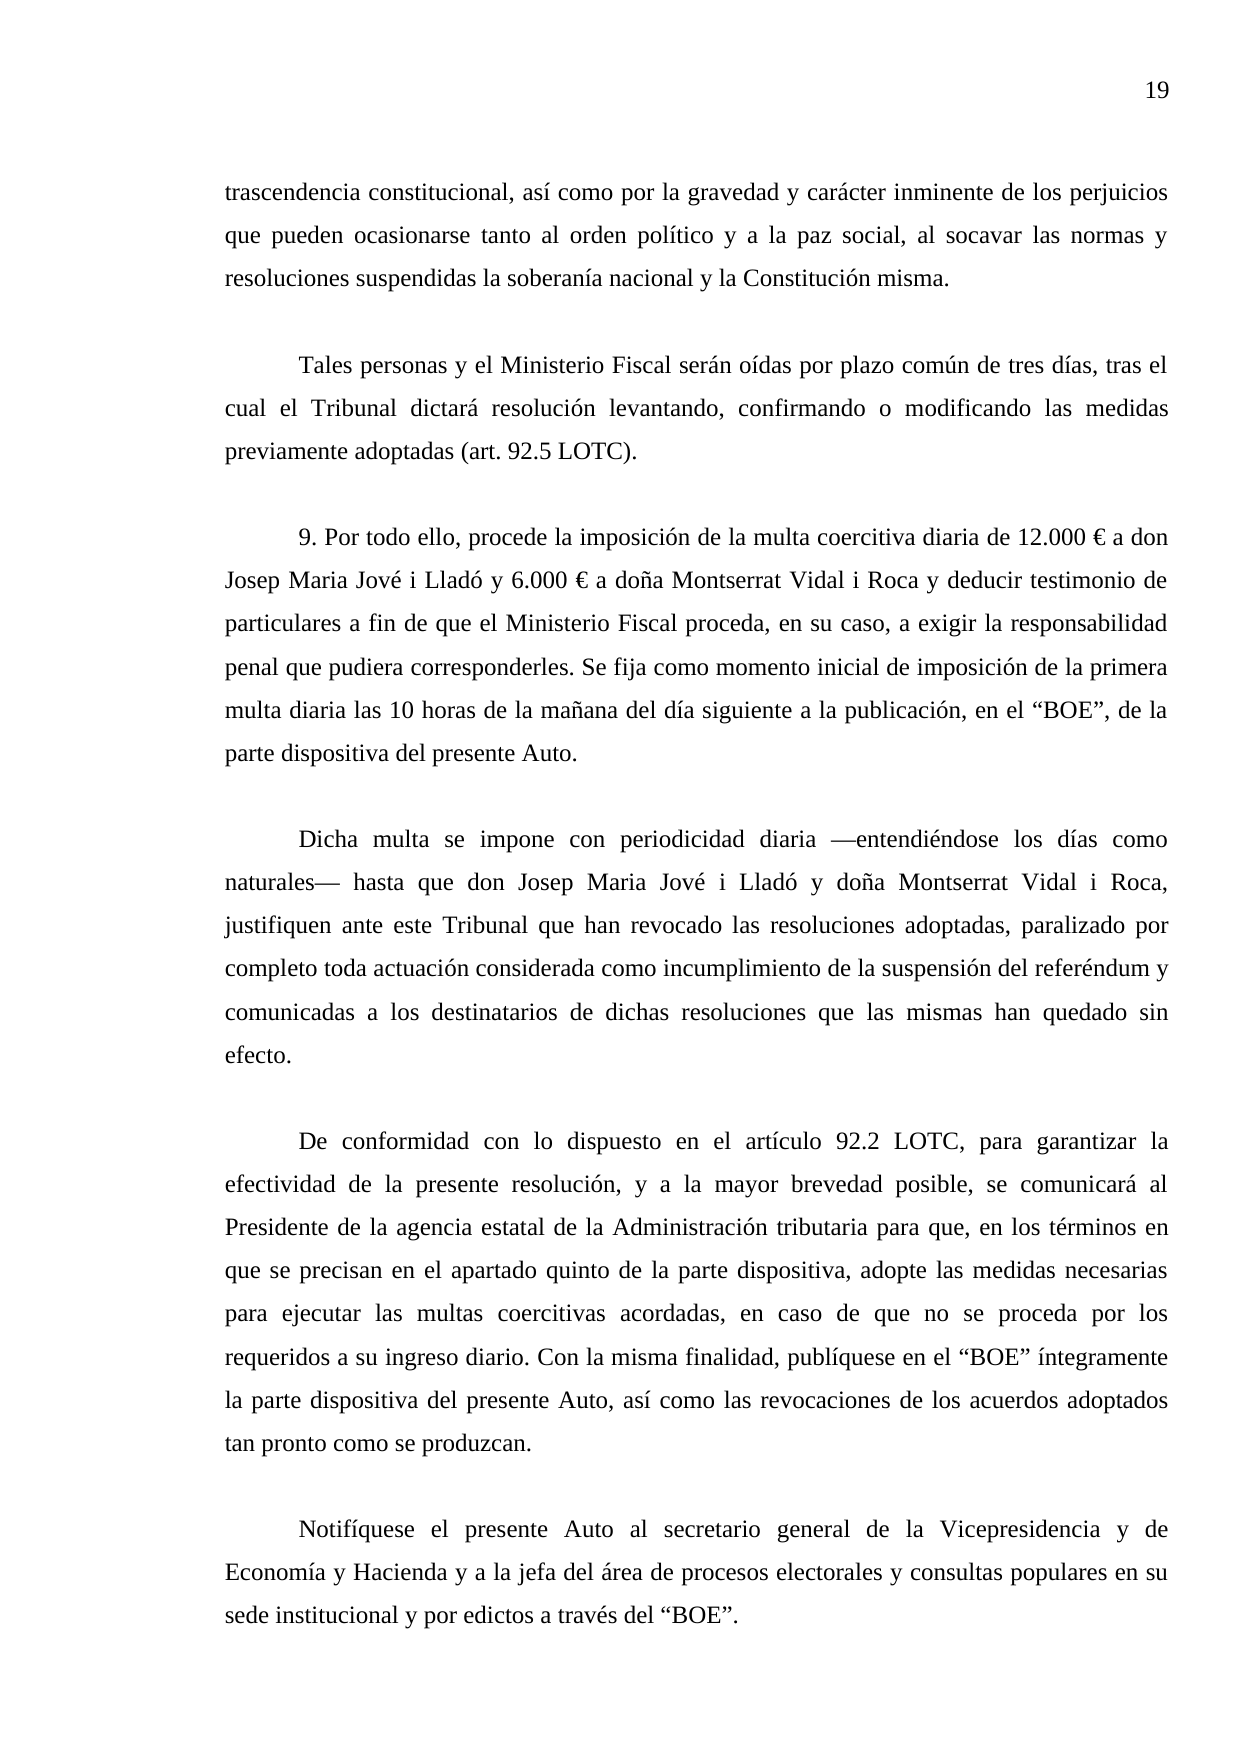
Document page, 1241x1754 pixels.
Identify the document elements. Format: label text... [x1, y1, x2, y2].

text De conformidad con lo dispuesto en el artículo 92.2 LOTC, para garantizar la efectividad de la presente resolución, y a la mayor brevedad posible, se comunicará al Presidente de la agencia estatal de la Administración tributaria para que, en los términos en que se precisan en el apartado quinto de la parte dispositiva, adopte las medidas necesarias para ejecutar las multas coercitivas acordadas, en caso de que no se proceda por los requeridos a su ingreso diario. Con la misma finalidad, publíquese en el “BOE” íntegramente la parte dispositiva del presente Auto, así como las revocaciones de los acuerdos adoptados tan pronto como se produzcan. [224, 1126, 1169, 1457]
text 9. Por todo ello, procede la imposición de la multa coercitiva diaria de 12.000 € a don Josep Maria Jové i Lladó y 6.000 € a doña Montserrat Vidal i Roca y deducir testimonio de particulares a fin de que el Ministerio Fiscal proceda, en su caso, a exigir la responsabilidad penal que pudiera corresponderles. Se fija como momento inicial de imposición de la primera multa diaria las 10 horas de la mañana del día siguiente a la publicación, en el “BOE”, de la parte dispositiva del presente Auto. [224, 522, 1169, 767]
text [224, 177, 1169, 292]
text Notifíquese el presente Auto al secretario general de la Vicepresidencia y de Economía y Hacienda y a la jefa del área de procesos electorales y consultas populares en su sede institucional y por edictos a través del “BOE”. [224, 1514, 1169, 1629]
text Tales personas y el Ministerio Fiscal serán oídas por plazo común de tres días, tras el cual el Tribunal dictará resolución levantando, confirmando o modificando las medidas previamente adoptadas (art. 92.5 LOTC). [224, 350, 1169, 465]
text Dicha multa se impone con periodicidad diaria —entendiéndose los días como naturales— hasta que don Josep Maria Jové i Lladó y doña Montserrat Vidal i Roca, justifiquen ante este Tribunal que han revocado las resoluciones adoptadas, paralizado por completo toda actuación considerada como incumplimiento de la suspensión del referéndum y comunicadas a los destinatarios de dichas resoluciones que las mismas han quedado sin efecto. [224, 824, 1169, 1068]
